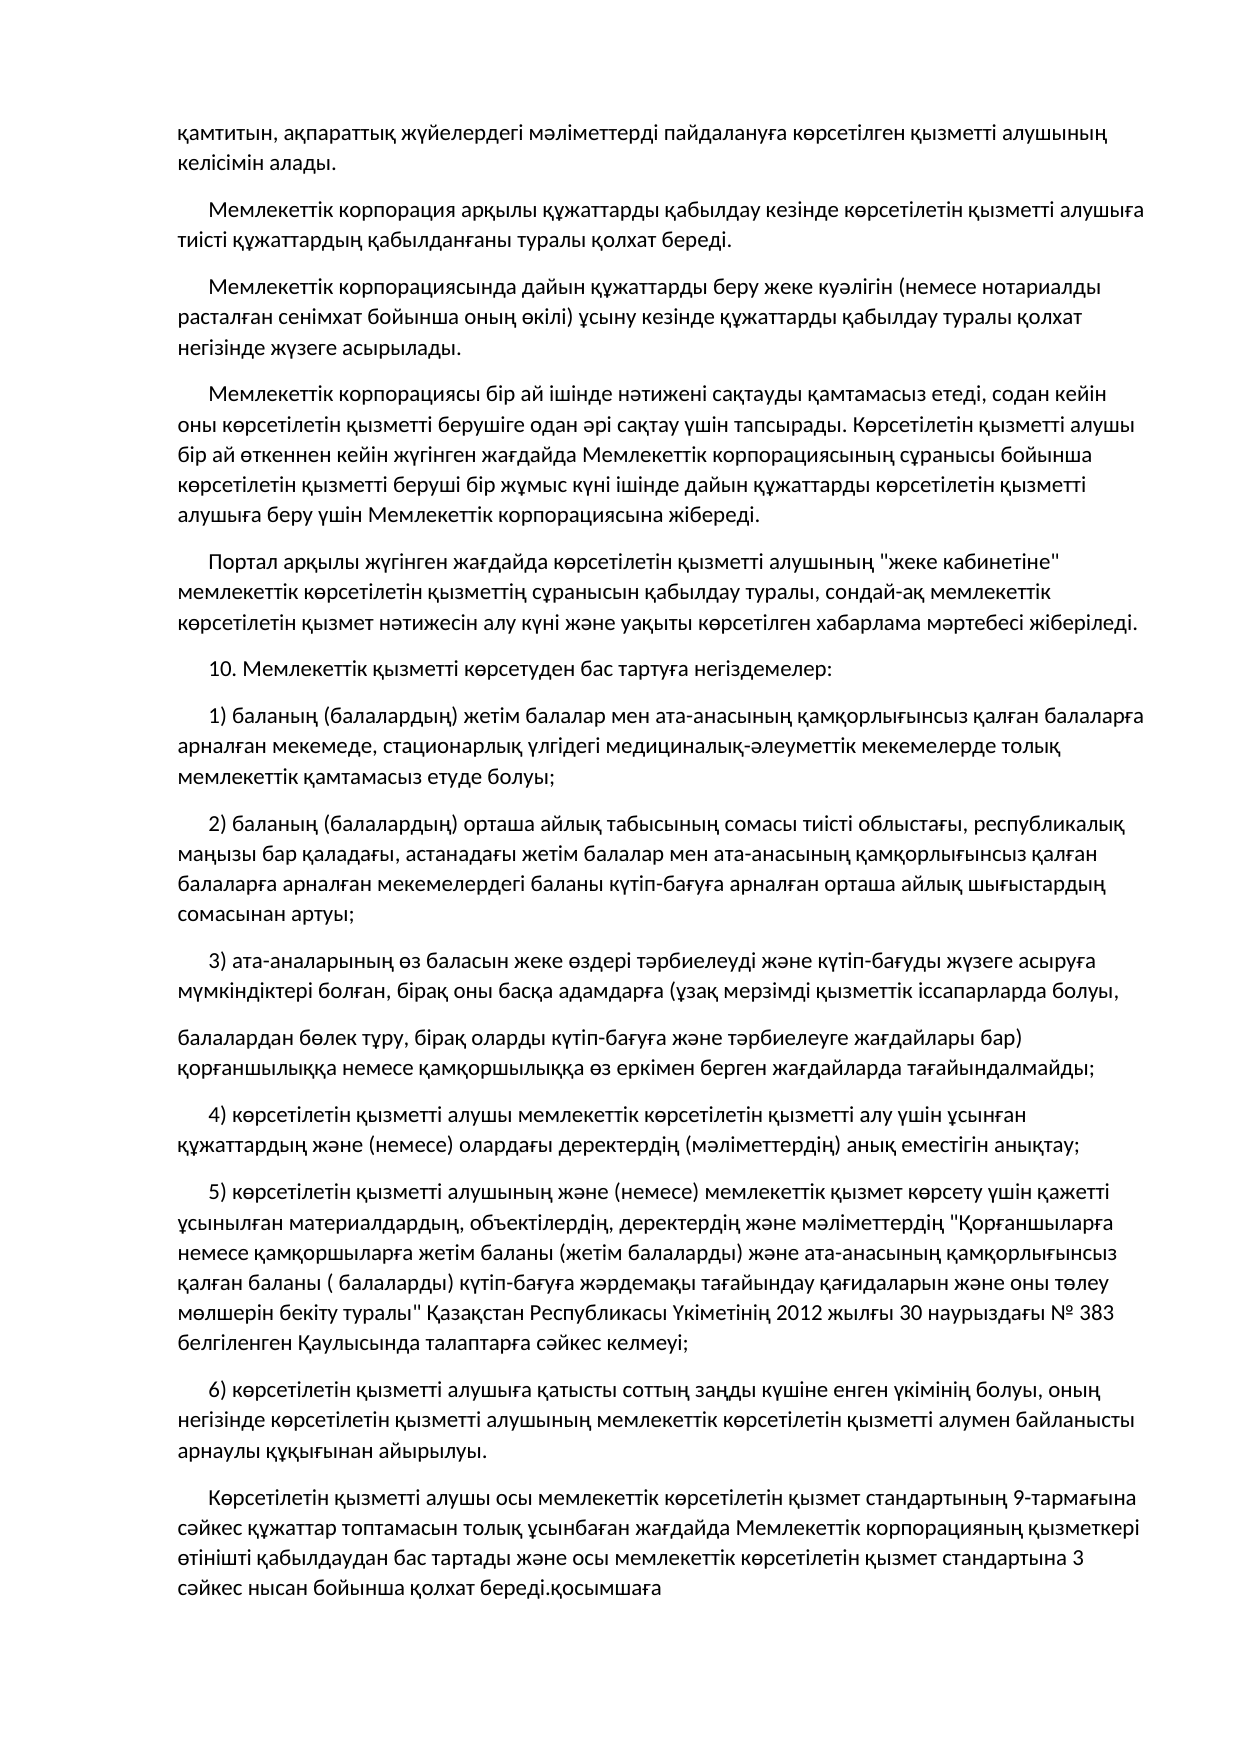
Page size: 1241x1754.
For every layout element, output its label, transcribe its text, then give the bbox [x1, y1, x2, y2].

text 4) көрсетілетін қызметті алушы мемлекеттік көрсетілетін қызметті алу үшін ұсынған құжаттардың және (немесе) олардағы деректердің (мәліметтердің) анық еместігін анықтау; [177, 1100, 1152, 1159]
text Мемлекеттік корпорациясында дайын құжаттарды беру жеке куәлігін (немесе нотариалды расталған сенімхат бойынша оның өкілі) ұсыну кезінде құжаттарды қабылдау туралы қолхат негізінде жүзеге асырылады. [177, 272, 1152, 361]
text Портал арқылы жүгінген жағдайда көрсетілетін қызметті алушының "жеке кабинетіне" мемлекеттік көрсетілетін қызметтің сұранысын қабылдау туралы, сондай-ақ мемлекеттік көрсетілетін қызмет нәтижесін алу күні және уақыты көрсетілген хабарлама мәртебесі жіберіледі. [177, 547, 1152, 636]
text 1) баланың (балалардың) жетім балалар мен ата-анасының қамқорлығынсыз қалған балаларға арналған мекемеде, стационарлық үлгідегі медициналық-әлеуметтік мекемелерде толық мемлекеттік қамтамасыз етуде болуы; [177, 701, 1152, 790]
text балалардан бөлек тұру, бірақ оларды күтіп-бағуға және тәрбиелеуге жағдайлары бар) қорғаншылыққа немесе қамқоршылыққа өз еркімен берген жағдайларда тағайындалмайды; [177, 1023, 1152, 1082]
text 10. Мемлекеттік қызметті көрсетуден бас тартуға негіздемелер: [177, 654, 1152, 683]
text 5) көрсетілетін қызметті алушының және (немесе) мемлекеттік қызмет көрсету үшін қажетті ұсынылған материалдардың, объектілердің, деректердің және мәліметтердің "Қорғаншыларға немесе қамқоршыларға жетім баланы (жетім балаларды) және ата-анасының қамқорлығынсыз қалған баланы ( балаларды) күтіп-бағуға жәрдемақы тағайындау қағидаларын және оны төлеу мөлшерін бекіту туралы" Қазақстан Республикасы Үкіметінің 2012 жылғы 30 наурыздағы № 383 белгіленген Қаулысында талаптарға сәйкес келмеуі; [177, 1177, 1152, 1357]
text 2) баланың (балалардың) орташа айлық табысының сомасы тиісті облыстағы, республикалық маңызы бар қаладағы, астанадағы жетім балалар мен ата-анасының қамқорлығынсыз қалған балаларға арналған мекемелердегі баланы күтіп-бағуға арналған орташа айлық шығыстардың сомасынан артуы; [177, 809, 1152, 927]
text 6) көрсетілетін қызметті алушыға қатысты соттың заңды күшіне енген үкімінің болуы, оның негізінде көрсетілетін қызметті алушының мемлекеттік көрсетілетін қызметті алумен байланысты арнаулы құқығынан айырылуы. [177, 1375, 1152, 1464]
text 3) ата-аналарының өз баласын жеке өздері тәрбиелеуді және күтіп-бағуды жүзеге асыруға мүмкіндіктері болған, бірақ оны басқа адамдарға (ұзақ мерзімді қызметтік іссапарларда болуы, [177, 946, 1152, 1004]
text Мемлекеттік корпорациясы бір ай ішінде нәтижені сақтауды қамтамасыз етеді, содан кейін оны көрсетілетін қызметті берушіге одан әрі сақтау үшін тапсырады. Көрсетілетін қызметті алушы бір ай өткеннен кейін жүгінген жағдайда Мемлекеттік корпорациясының сұранысы бойынша көрсетілетін қызметті беруші бір жұмыс күні ішінде дайын құжаттарды көрсетілетін қызметті алушыға беру үшін Мемлекеттік корпорациясына жібереді. [177, 379, 1152, 528]
text Мемлекеттік корпорация арқылы құжаттарды қабылдау кезінде көрсетілетін қызметті алушыға тиісті құжаттардың қабылданғаны туралы қолхат береді. [177, 195, 1152, 253]
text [177, 118, 1152, 176]
text Көрсетілетін қызметті алушы осы мемлекеттік көрсетілетін қызмет стандартының 9-тармағына сәйкес құжаттар топтамасын толық ұсынбаған жағдайда Мемлекеттік корпорацияның қызметкері өтінішті қабылдаудан бас тартады және осы мемлекеттік көрсетілетін қызмет стандартына 3 сәйкес нысан бойынша қолхат береді.қосымшаға [177, 1483, 1152, 1601]
